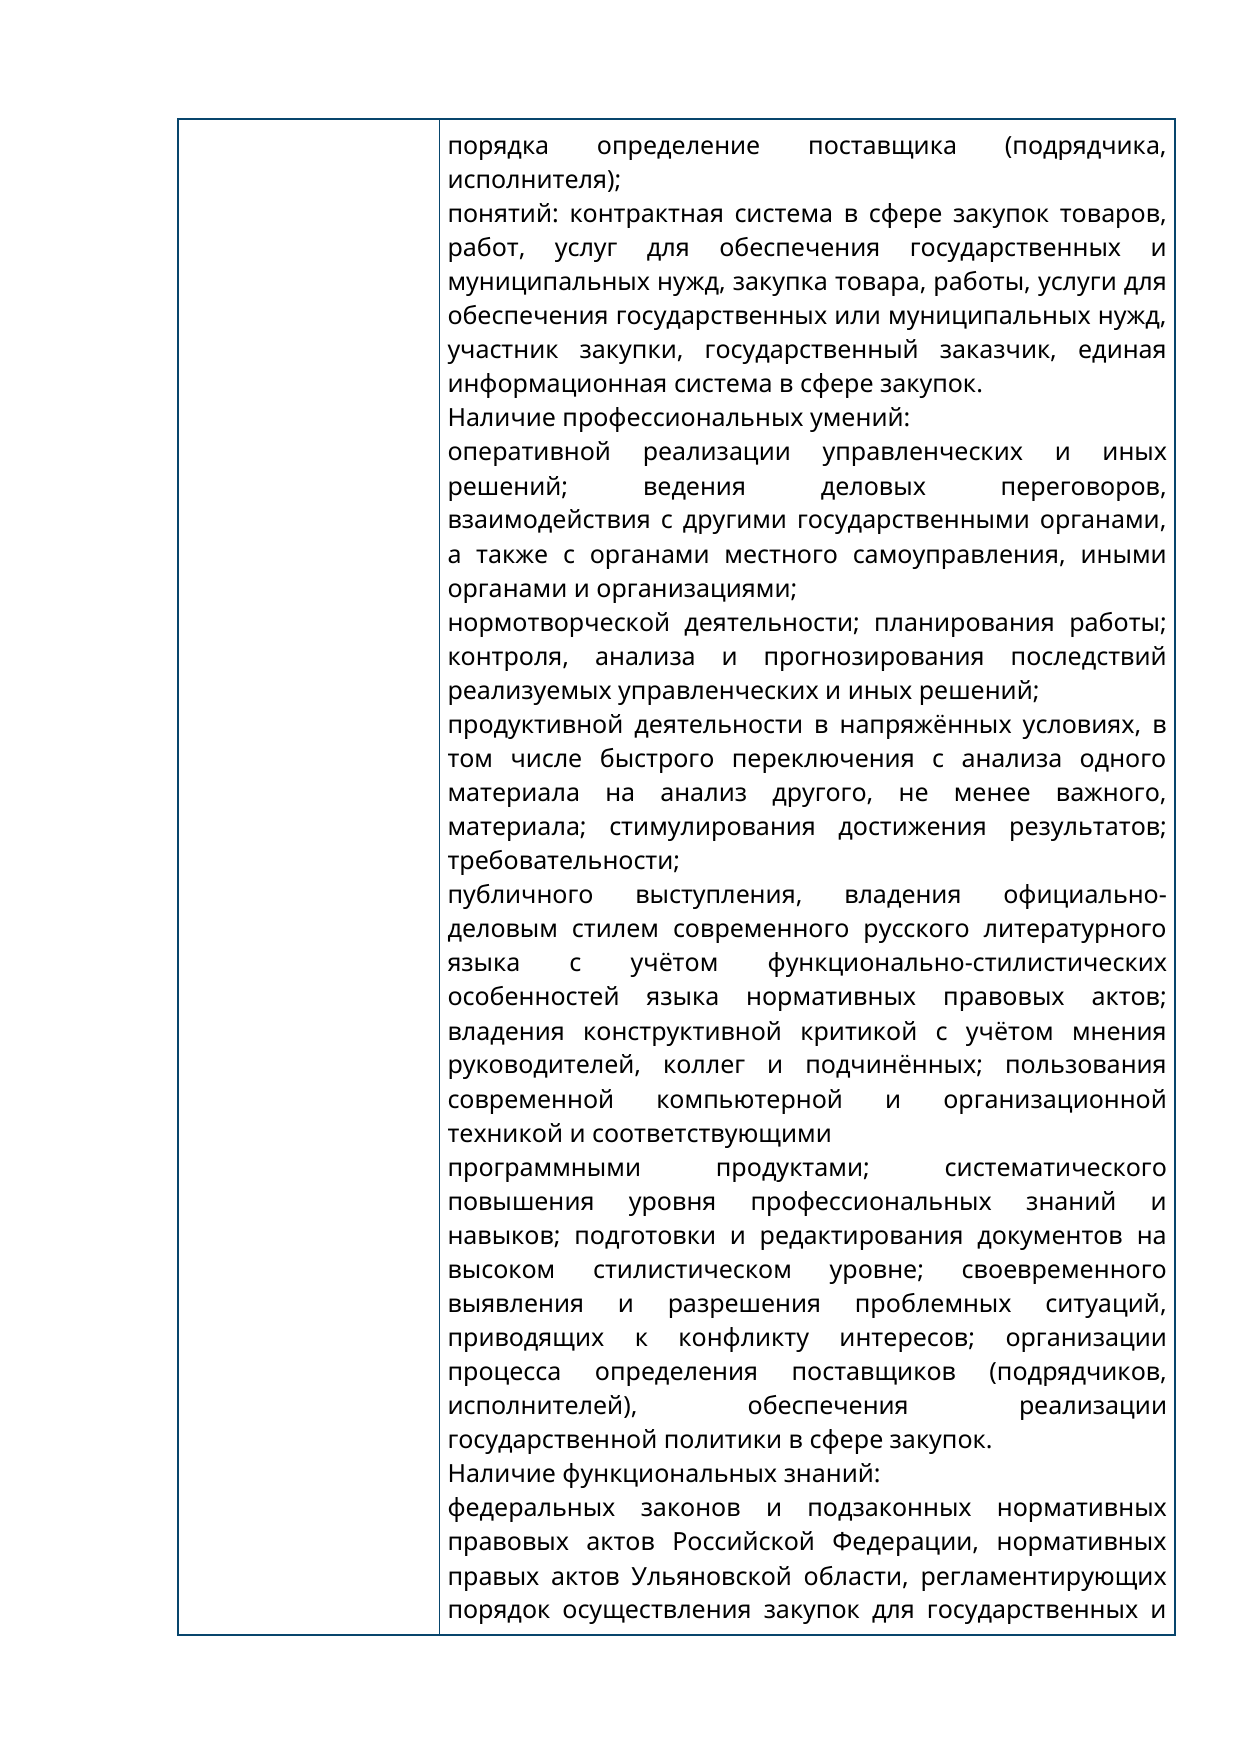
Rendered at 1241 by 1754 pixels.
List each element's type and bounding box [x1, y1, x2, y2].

table_cell [440, 120, 1174, 1634]
table_cell [179, 120, 439, 1634]
